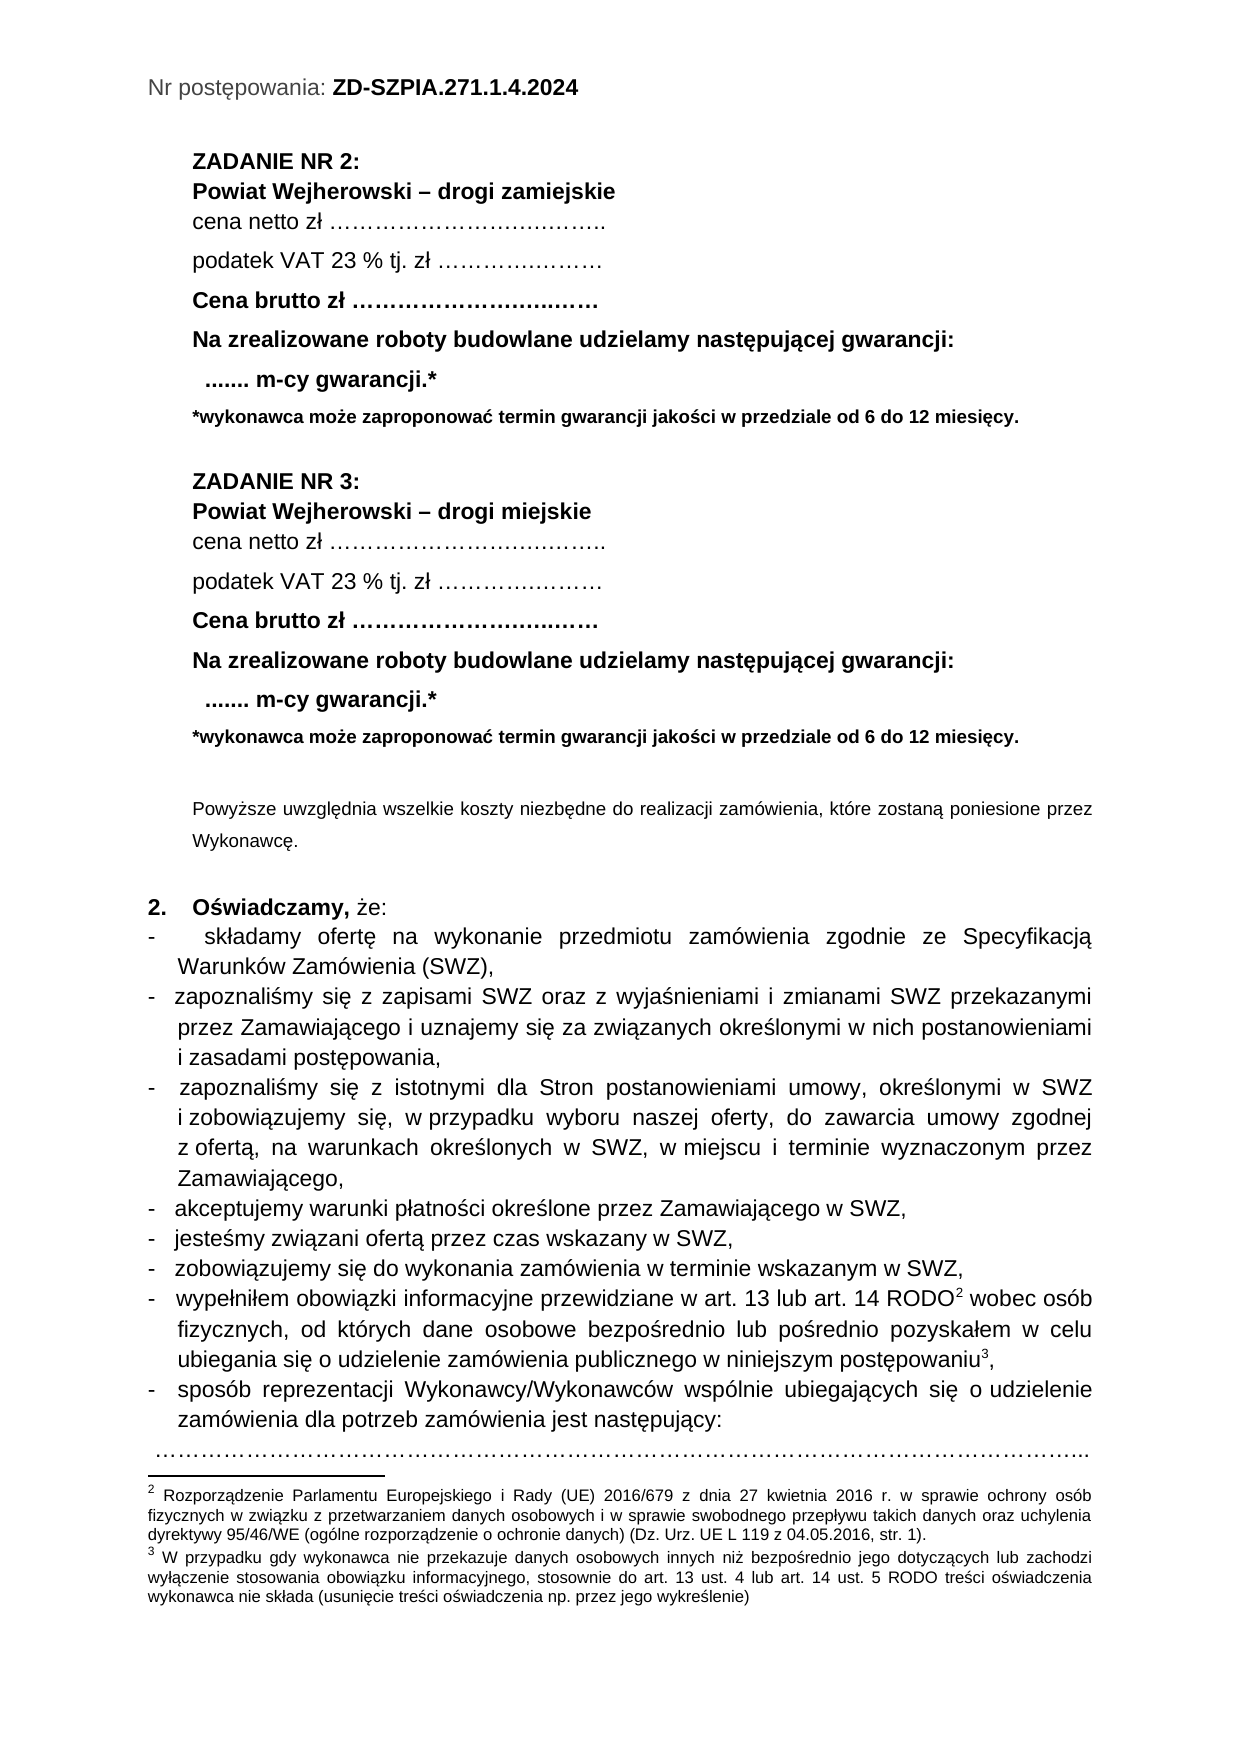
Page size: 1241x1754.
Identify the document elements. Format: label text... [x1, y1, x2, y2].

text *wykonawca może zaproponować termin gwarancji jakości w przedziale od 6 do 12 miesięcy. [192, 405, 1093, 427]
text podatek VAT 23 % tj. zł ………….……… [192, 568, 1093, 594]
text ZADANIE NR 2: [192, 148, 1093, 174]
text - zapoznaliśmy się z istotnymi dla Stron postanowieniami umowy, określonymi w SWZ i zobowiązujemy się, w przypadku wyboru naszej oferty, do zawarcia umowy zgodnej z ofertą, na warunkach określonych w SWZ, w miejscu i terminie wyznaczonym przez Zamawiającego, [148, 1074, 1093, 1191]
text Na zrealizowane roboty budowlane udzielamy następującej gwarancji: [192, 647, 1093, 673]
text Powyższe uwzględnia wszelkie koszty niezbędne do realizacji zamówienia, które zostaną poniesione przez Wykonawcę. [192, 797, 1093, 851]
text - zobowiązujemy się do wykonania zamówienia w terminie wskazanym w SWZ, [148, 1255, 1093, 1281]
text - składamy ofertę na wykonanie przedmiotu zamówienia zgodnie ze Specyfikacją Warunków Zamówienia (SWZ), [148, 923, 1093, 979]
text ....... m-cy gwarancji.* [192, 366, 1093, 392]
text ZADANIE NR 3: [192, 468, 1093, 494]
text ....... m-cy gwarancji.* [192, 686, 1093, 713]
text cena netto zł …………………….….…….. [192, 208, 1093, 234]
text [192, 326, 1093, 353]
text Cena brutto zł ………………….…..…… [192, 287, 1093, 313]
text *wykonawca może zaproponować termin gwarancji jakości w przedziale od 6 do 12 miesięcy. [192, 726, 1093, 747]
text podatek VAT 23 % tj. zł ………….……… [192, 247, 1093, 274]
text - sposób reprezentacji Wykonawcy/Wykonawców wspólnie ubiegających się o udzielenie zamówienia dla potrzeb zamówienia jest następujący: [148, 1376, 1093, 1432]
text Powiat Wejherowski – drogi zamiejskie [192, 178, 1093, 204]
text - wypełniłem obowiązki informacyjne przewidziane w art. 13 lub art. 14 RODO wobec osób fizycznych, od których dane osobowe bezpośrednio lub pośrednio pozyskałem w celu ubiegania się o udzielenie zamówienia publicznego w niniejszym postępowaniu, [148, 1285, 1093, 1372]
text Powiat Wejherowski – drogi miejskie [192, 498, 1093, 524]
list Oświadczamy, że: [148, 894, 1093, 921]
text - akceptujemy warunki płatności określone przez Zamawiającego w SWZ, [148, 1195, 1093, 1221]
text …………………………………………………………………………………………………………... [148, 1436, 1093, 1463]
text cena netto zł …………………….….…….. [192, 528, 1093, 555]
text Cena brutto zł ………………….…..…… [192, 607, 1093, 634]
text - jesteśmy związani ofertą przez czas wskazany w SWZ, [148, 1225, 1093, 1251]
text - zapoznaliśmy się z zapisami SWZ oraz z wyjaśnieniami i zmianami SWZ przekazanymi przez Zamawiającego i uznajemy się za związanych określonymi w nich postanowieniami i zasadami postępowania, [148, 983, 1093, 1070]
